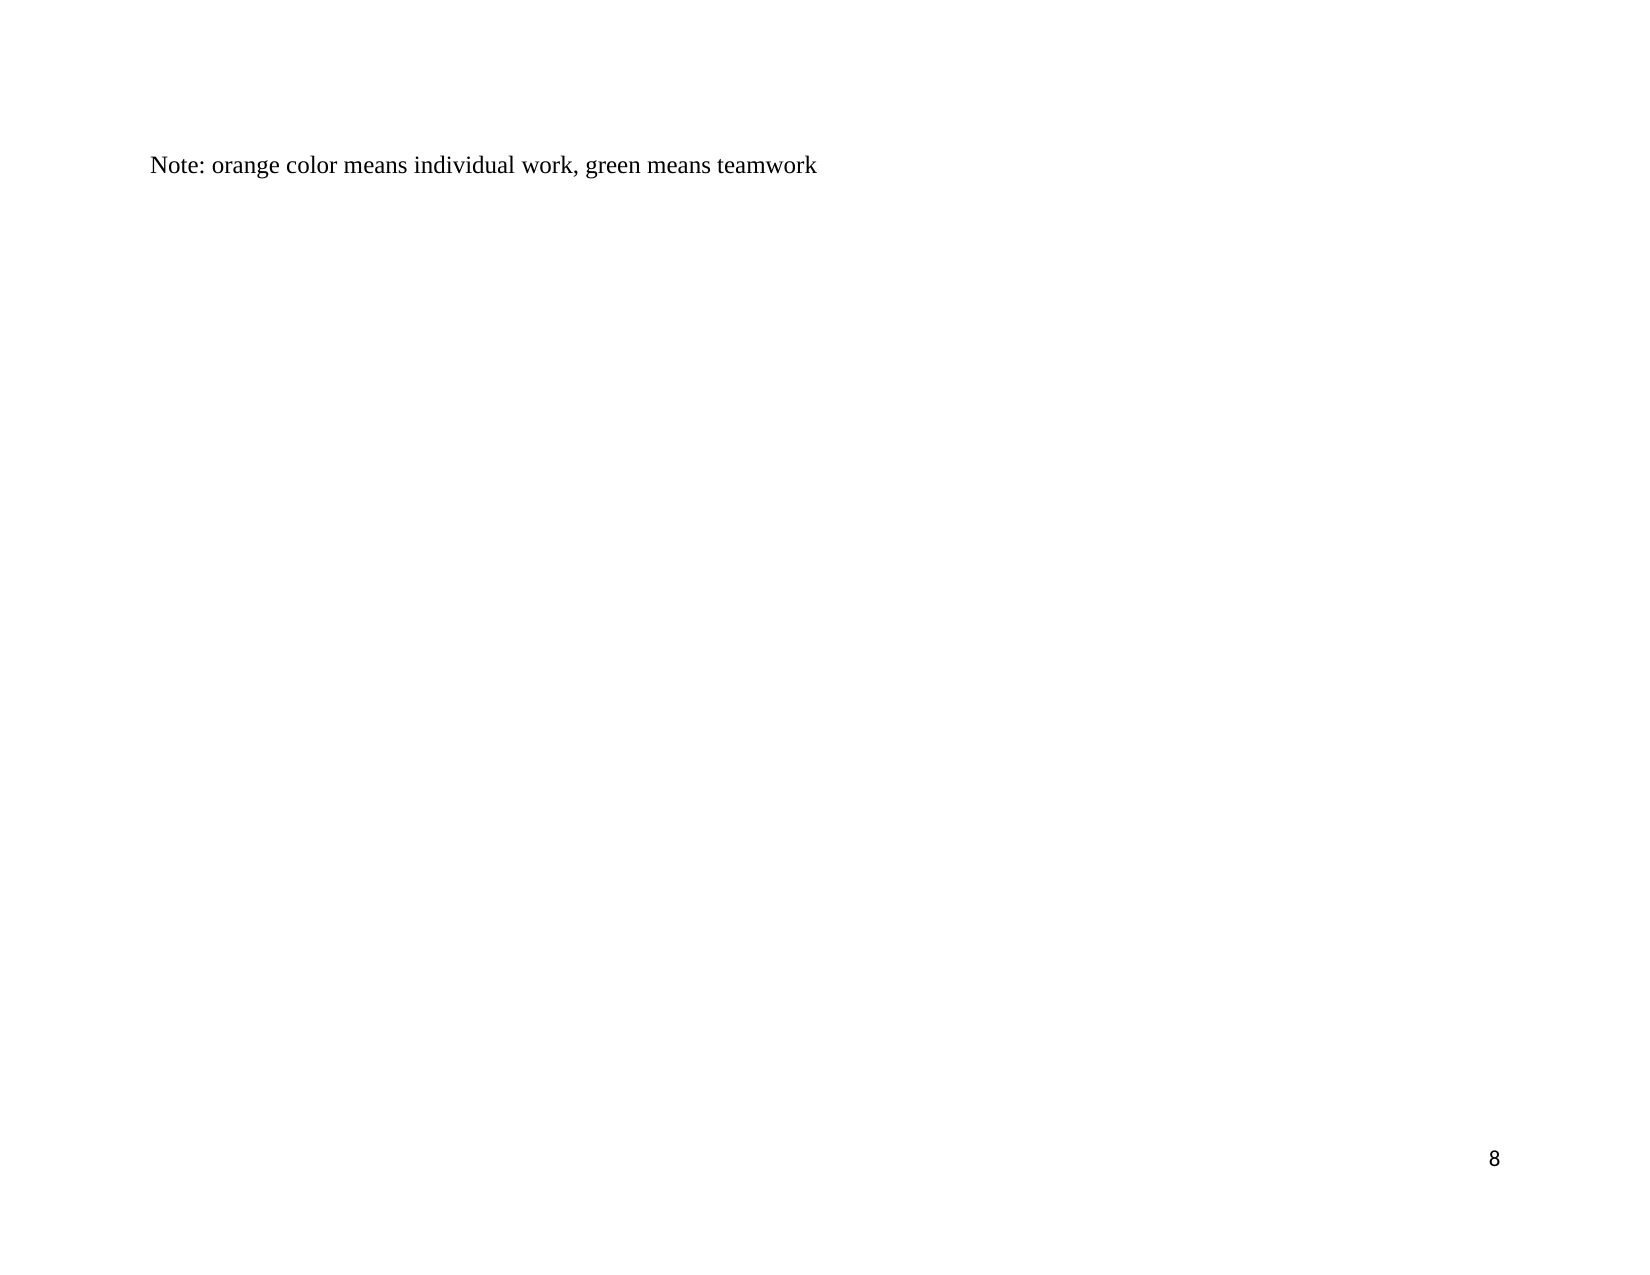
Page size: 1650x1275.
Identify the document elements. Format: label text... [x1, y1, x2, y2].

text Note: orange color means individual work, green means teamwork [150, 150, 1500, 179]
